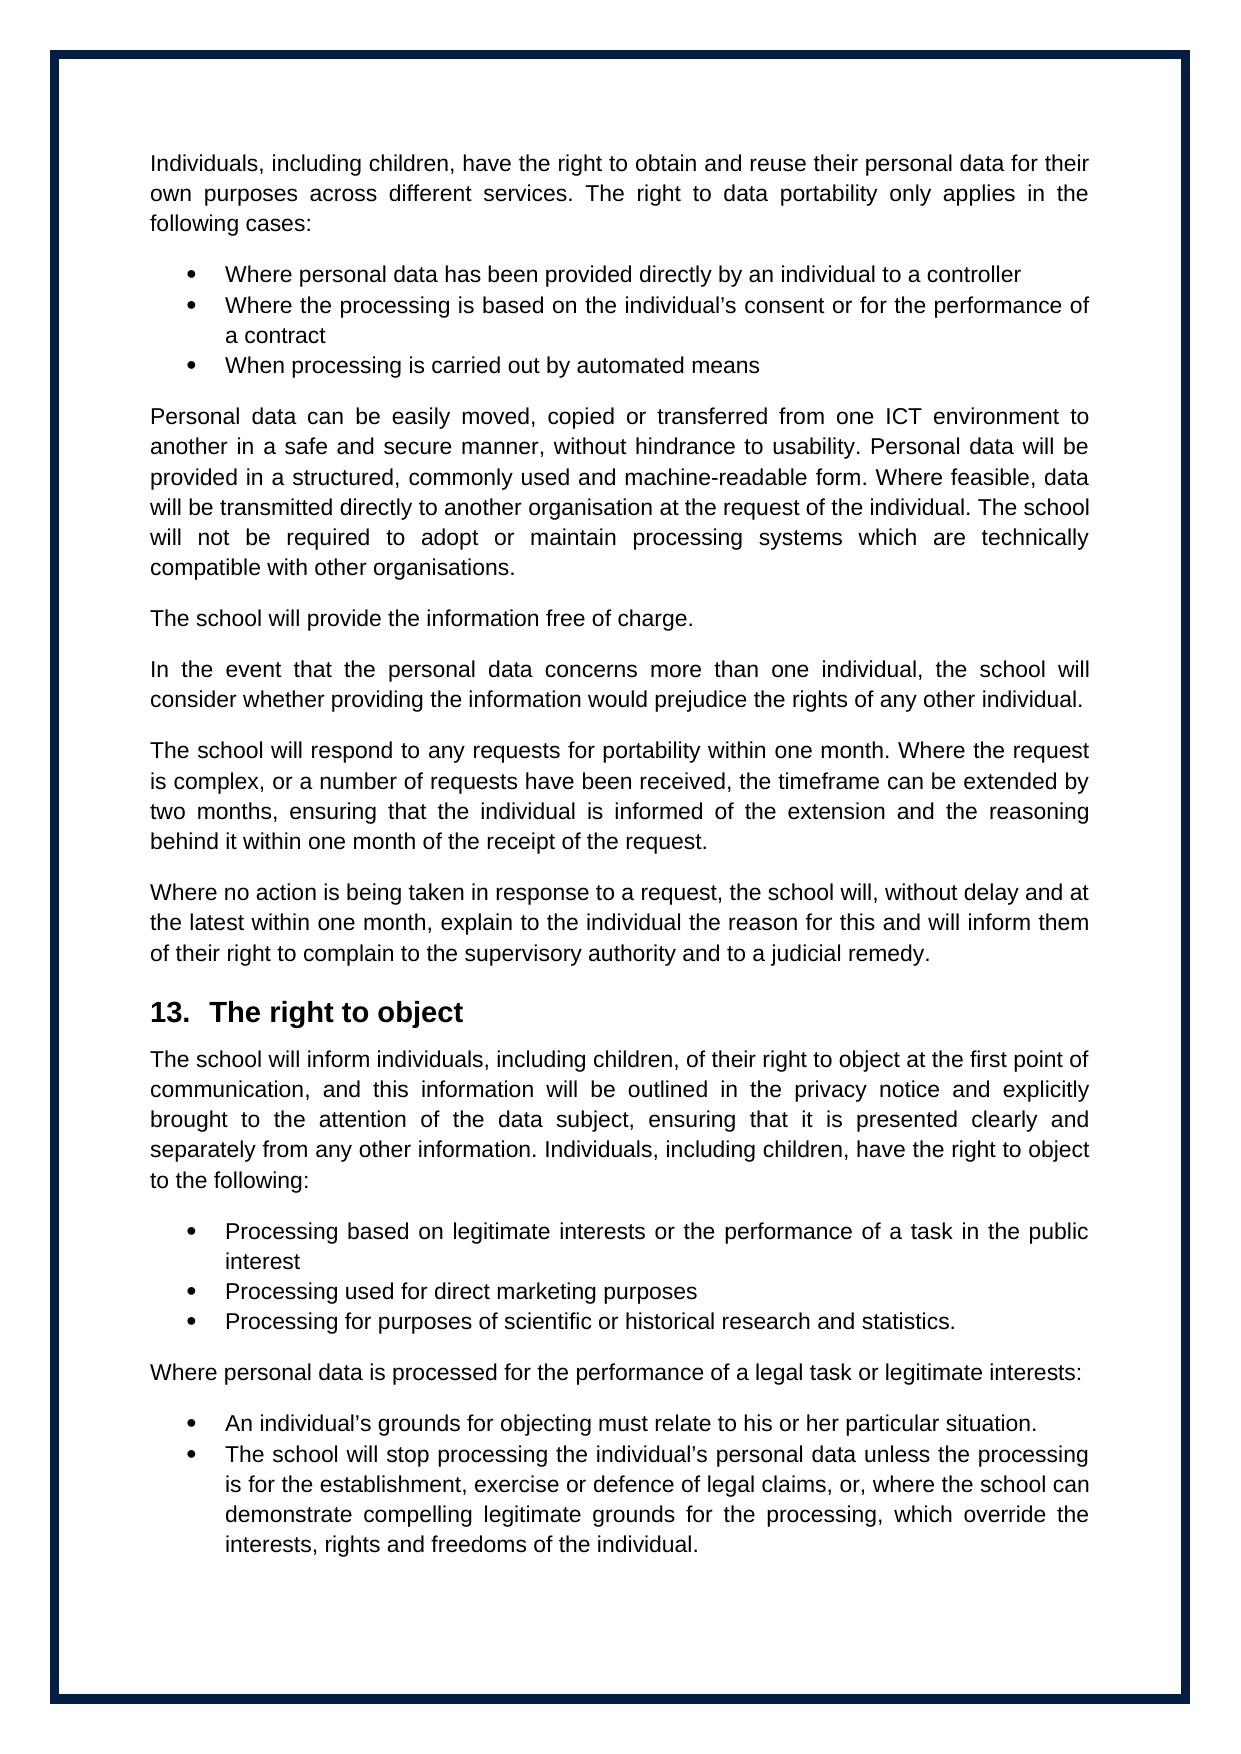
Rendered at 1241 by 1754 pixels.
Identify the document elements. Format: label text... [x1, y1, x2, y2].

list When processing is carried out by automated means [187, 352, 1090, 378]
text Where no action is being taken in response to a request, the school will, without delay and at the latest within one month, explain to the individual the reason for this and will inform them of their right to complain to the supervisory authority and to a judicial remedy. [150, 879, 1090, 966]
list An individual’s grounds for objecting must relate to his or her particular situation. [187, 1410, 1090, 1437]
text In the event that the personal data concerns more than one individual, the school will consider whether providing the information would prejudice the rights of any other individual. [150, 656, 1090, 713]
text The school will provide the information free of charge. [150, 605, 1090, 632]
list Processing for purposes of scientific or historical research and statistics. [187, 1308, 1090, 1335]
text The school will inform individuals, including children, of their right to object at the first point of communication, and this information will be outlined in the privacy notice and explicitly brought to the attention of the data subject, ensuring that it is presented clearly and separately from any other information. Individuals, including children, have the right to object to the following: [150, 1046, 1090, 1193]
subtitle The right to object [150, 995, 1090, 1028]
text Individuals, including children, have the right to obtain and reuse their personal data for their own purposes across different services. The right to data portability only applies in the following cases: [150, 150, 1090, 237]
list The school will stop processing the individual’s personal data unless the processing is for the establishment, exercise or defence of legal claims, or, where the school can demonstrate compelling legitimate grounds for the processing, which override the interests, rights and freedoms of the individual. [187, 1441, 1090, 1558]
list Processing used for direct marketing purposes [187, 1278, 1090, 1304]
list Where the processing is based on the individual’s consent or for the performance of a contract [187, 292, 1090, 348]
list Where personal data has been provided directly by an individual to a controller [187, 261, 1090, 288]
text Personal data can be easily moved, copied or transferred from one ICT environment to another in a safe and secure manner, without hindrance to usability. Personal data will be provided in a structured, commonly used and machine-readable form. Where feasible, data will be transmitted directly to another organisation at the request of the individual. The school will not be required to adopt or maintain processing systems which are technically compatible with other organisations. [150, 403, 1090, 581]
text Where personal data is processed for the performance of a legal task or legitimate interests: [150, 1359, 1090, 1386]
text The school will respond to any requests for portability within one month. Where the request is complex, or a number of requests have been received, the timeframe can be extended by two months, ensuring that the individual is informed of the extension and the reasoning behind it within one month of the receipt of the request. [150, 737, 1090, 854]
list Processing based on legitimate interests or the performance of a task in the public interest [187, 1218, 1090, 1274]
